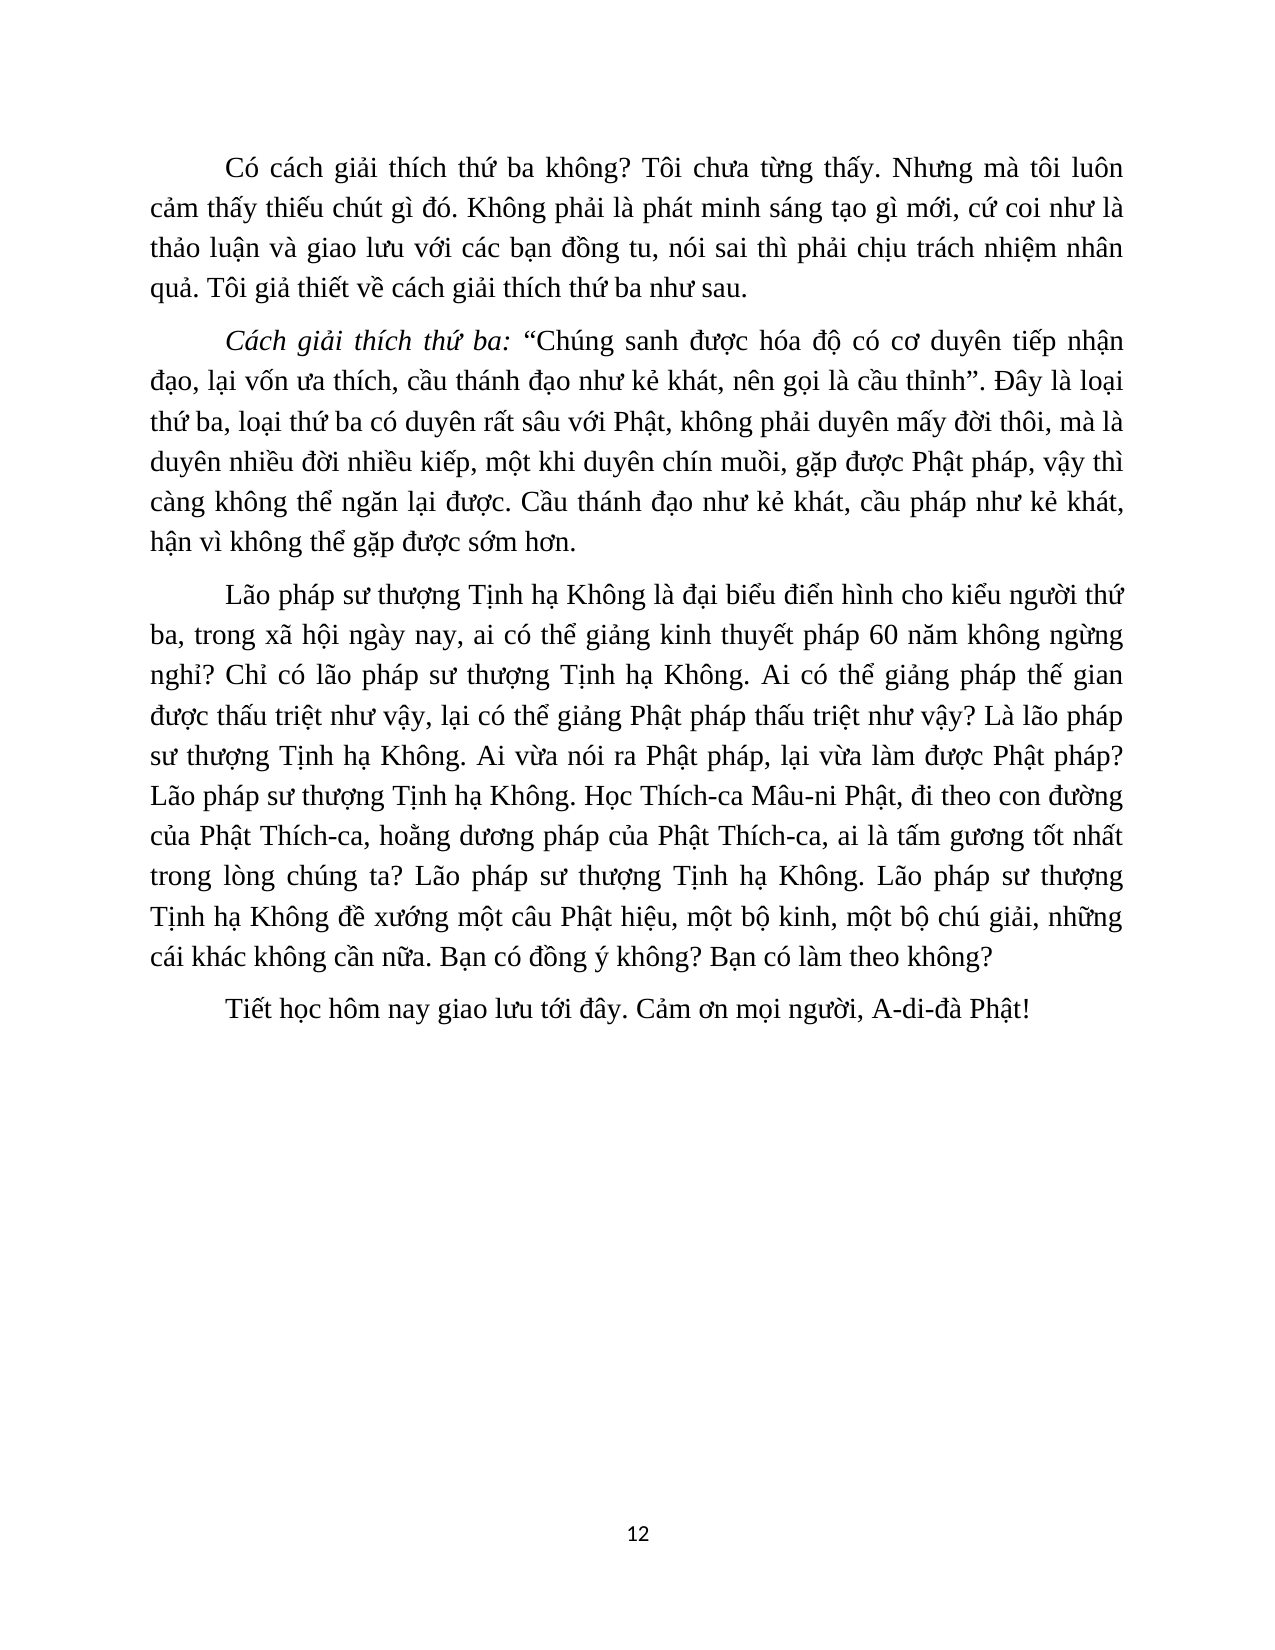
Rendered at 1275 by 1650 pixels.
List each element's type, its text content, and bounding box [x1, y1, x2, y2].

text Có cách giải thích thứ ba không? Tôi chưa từng thấy. Nhưng mà tôi luôn cảm thấy thiếu chút gì đó. Không phải là phát minh sáng tạo gì mới, cứ coi như là thảo luận và giao lưu với các bạn đồng tu, nói sai thì phải chịu trách nhiệm nhân quả. Tôi giả thiết về cách giải thích thứ ba như sau. [150, 150, 1125, 304]
text Lão pháp sư thượng Tịnh hạ Không là đại biểu điển hình cho kiểu người thứ ba, trong xã hội ngày nay, ai có thể giảng kinh thuyết pháp 60 năm không ngừng nghỉ? Chỉ có lão pháp sư thượng Tịnh hạ Không. Ai có thể giảng pháp thế gian được thấu triệt như vậy, lại có thể giảng Phật pháp thấu triệt như vậy? Là lão pháp sư thượng Tịnh hạ Không. Ai vừa nói ra Phật pháp, lại vừa làm được Phật pháp? Lão pháp sư thượng Tịnh hạ Không. Học Thích-ca Mâu-ni Phật, đi theo con đường của Phật Thích-ca, hoằng dương pháp của Phật Thích-ca, ai là tấm gương tốt nhất trong lòng chúng ta? Lão pháp sư thượng Tịnh hạ Không. Lão pháp sư thượng Tịnh hạ Không đề xướng một câu Phật hiệu, một bộ kinh, một bộ chú giải, những cái khác không cần nữa. Bạn có đồng ý không? Bạn có làm theo không? [150, 577, 1125, 972]
text Tiết học hôm nay giao lưu tới đây. Cảm ơn mọi người, A-di-đà Phật! [150, 992, 1125, 1025]
text Cách giải thích thứ ba: “Chúng sanh được hóa độ có cơ duyên tiếp nhận đạo, lại vốn ưa thích, cầu thánh đạo như kẻ khát, nên gọi là cầu thỉnh”. Đây là loại thứ ba, loại thứ ba có duyên rất sâu với Phật, không phải duyên mấy đời thôi, mà là duyên nhiều đời nhiều kiếp, một khi duyên chín muồi, gặp được Phật pháp, vậy thì càng không thể ngăn lại được. Cầu thánh đạo như kẻ khát, cầu pháp như kẻ khát, hận vì không thể gặp được sớm hơn. [150, 323, 1125, 558]
